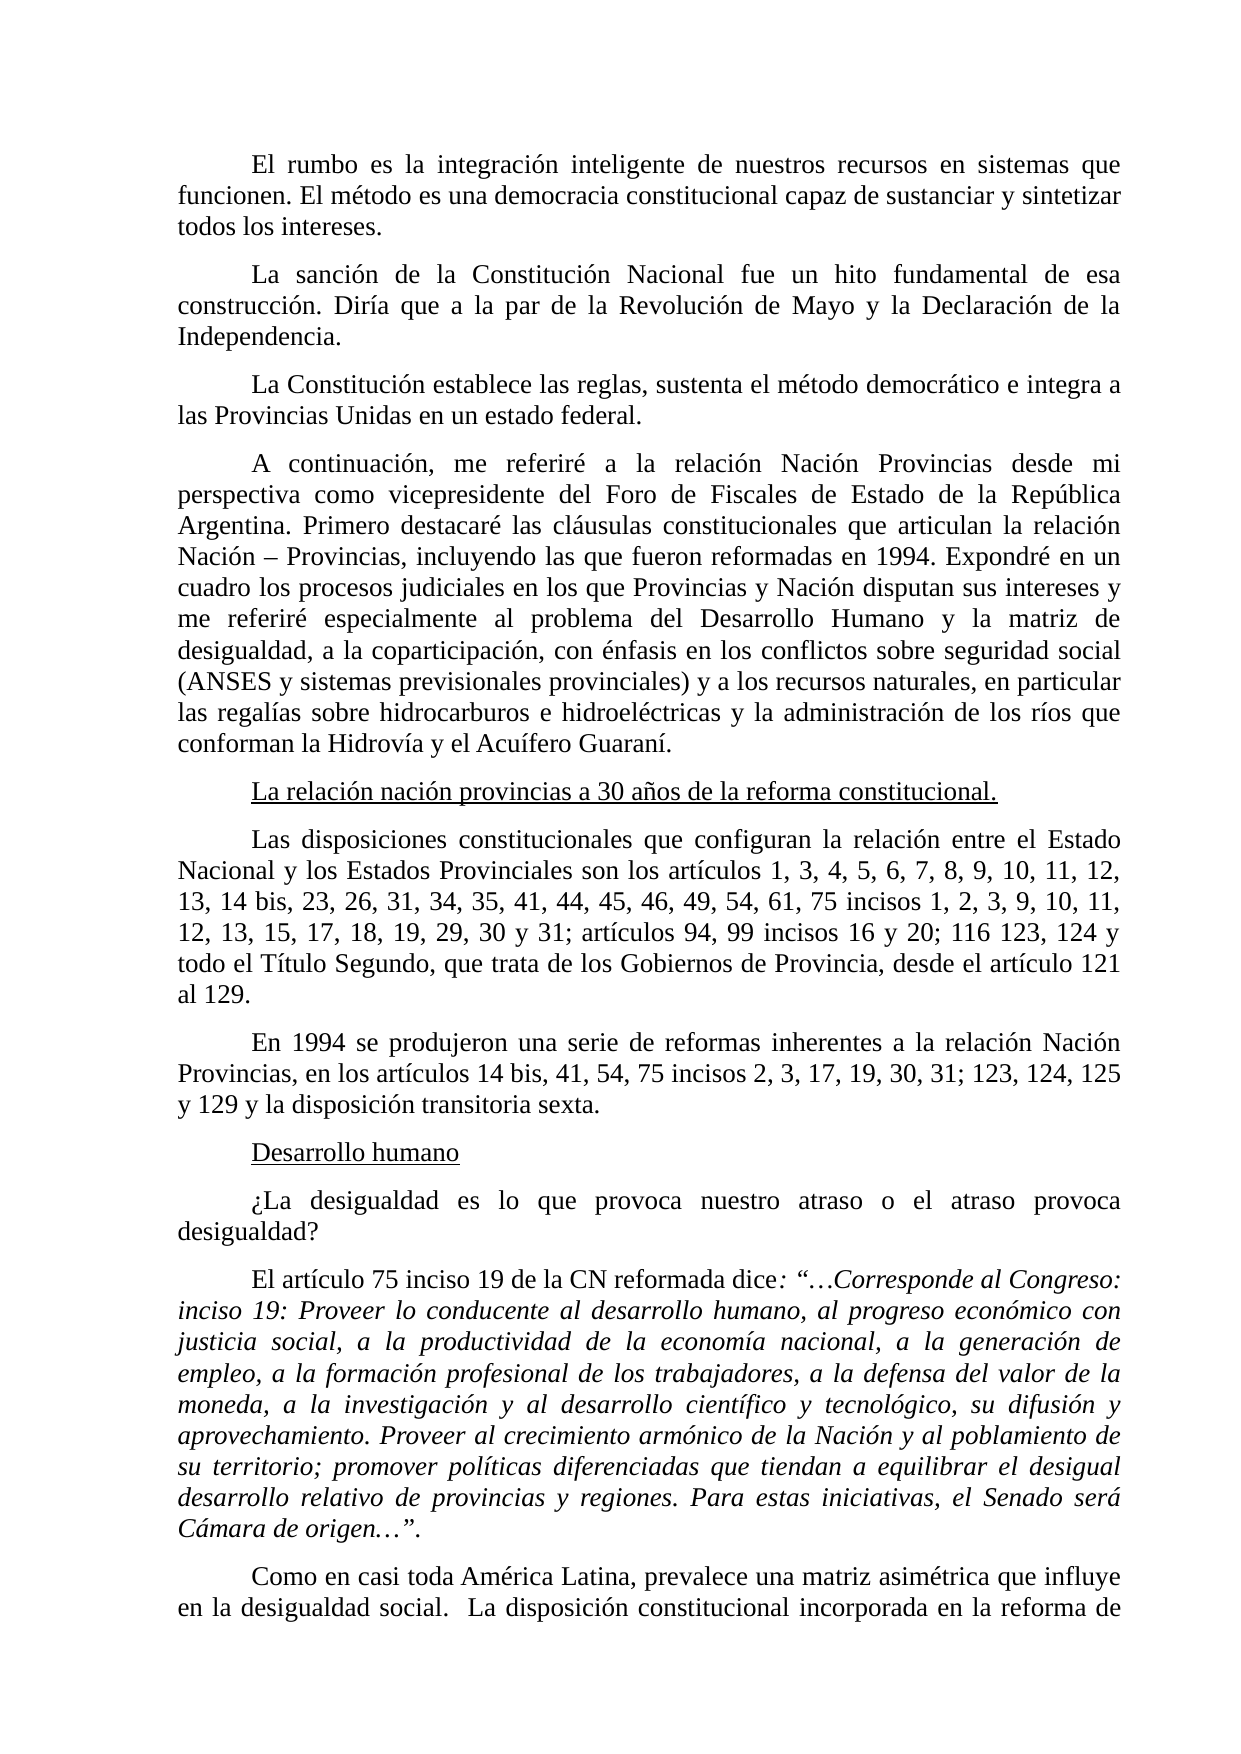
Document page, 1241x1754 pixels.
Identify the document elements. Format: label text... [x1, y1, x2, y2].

text Desarrollo humano [177, 1136, 1122, 1168]
text Las disposiciones constitucionales que configuran la relación entre el Estado Nacional y los Estados Provinciales son los artículos 1, 3, 4, 5, 6, 7, 8, 9, 10, 11, 12, 13, 14 bis, 23, 26, 31, 34, 35, 41, 44, 45, 46, 49, 54, 61, 75 incisos 1, 2, 3, 9, 10, 11, 12, 13, 15, 17, 18, 19, 29, 30 y 31; artículos 94, 99 incisos 16 y 20; 116 123, 124 y todo el Título Segundo, que trata de los Gobiernos de Provincia, desde el artículo 121 al 129. [177, 823, 1122, 1010]
text ¿La desigualdad es lo que provoca nuestro atraso o el atraso provoca desigualdad? [177, 1184, 1122, 1247]
text En 1994 se produjeron una serie de reformas inherentes a la relación Nación Provincias, en los artículos 14 bis, 41, 54, 75 incisos 2, 3, 17, 19, 30, 31; 123, 124, 125 y 129 y la disposición transitoria sexta. [177, 1026, 1122, 1120]
text El artículo 75 inciso 19 de la CN reformada dice: “…Corresponde al Congreso: inciso 19: Proveer lo conducente al desarrollo humano, al progreso económico con justicia social, a la productividad de la economía nacional, a la generación de empleo, a la formación profesional de los trabajadores, a la defensa del valor de la moneda, a la investigación y al desarrollo científico y tecnológico, su difusión y aprovechamiento. Proveer al crecimiento armónico de la Nación y al poblamiento de su territorio; promover políticas diferenciadas que tiendan a equilibrar el desigual desarrollo relativo de provincias y regiones. Para estas iniciativas, el Senado será Cámara de origen…”. [177, 1263, 1122, 1543]
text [177, 1560, 1122, 1622]
text La sanción de la Constitución Nacional fue un hito fundamental de esa construcción. Diría que a la par de la Revolución de Mayo y la Declaración de la Independencia. [177, 258, 1122, 351]
text El rumbo es la integración inteligente de nuestros recursos en sistemas que funcionen. El método es una democracia constitucional capaz de sustanciar y sintetizar todos los intereses. [177, 148, 1122, 241]
text A continuación, me referiré a la relación Nación Provincias desde mi perspectiva como vicepresidente del Foro de Fiscales de Estado de la República Argentina. Primero destacaré las cláusulas constitucionales que articulan la relación Nación – Provincias, incluyendo las que fueron reformadas en 1994. Expondré en un cuadro los procesos judiciales en los que Provincias y Nación disputan sus intereses y me referiré especialmente al problema del Desarrollo Humano y la matriz de desigualdad, a la coparticipación, con énfasis en los conflictos sobre seguridad social (ANSES y sistemas previsionales provinciales) y a los recursos naturales, en particular las regalías sobre hidrocarburos e hidroeléctricas y la administración de los ríos que conforman la Hidrovía y el Acuífero Guaraní. [177, 447, 1122, 758]
text La relación nación provincias a 30 años de la reforma constitucional. [177, 775, 1122, 806]
text La Constitución establece las reglas, sustenta el método democrático e integra a las Provincias Unidas en un estado federal. [177, 368, 1122, 430]
